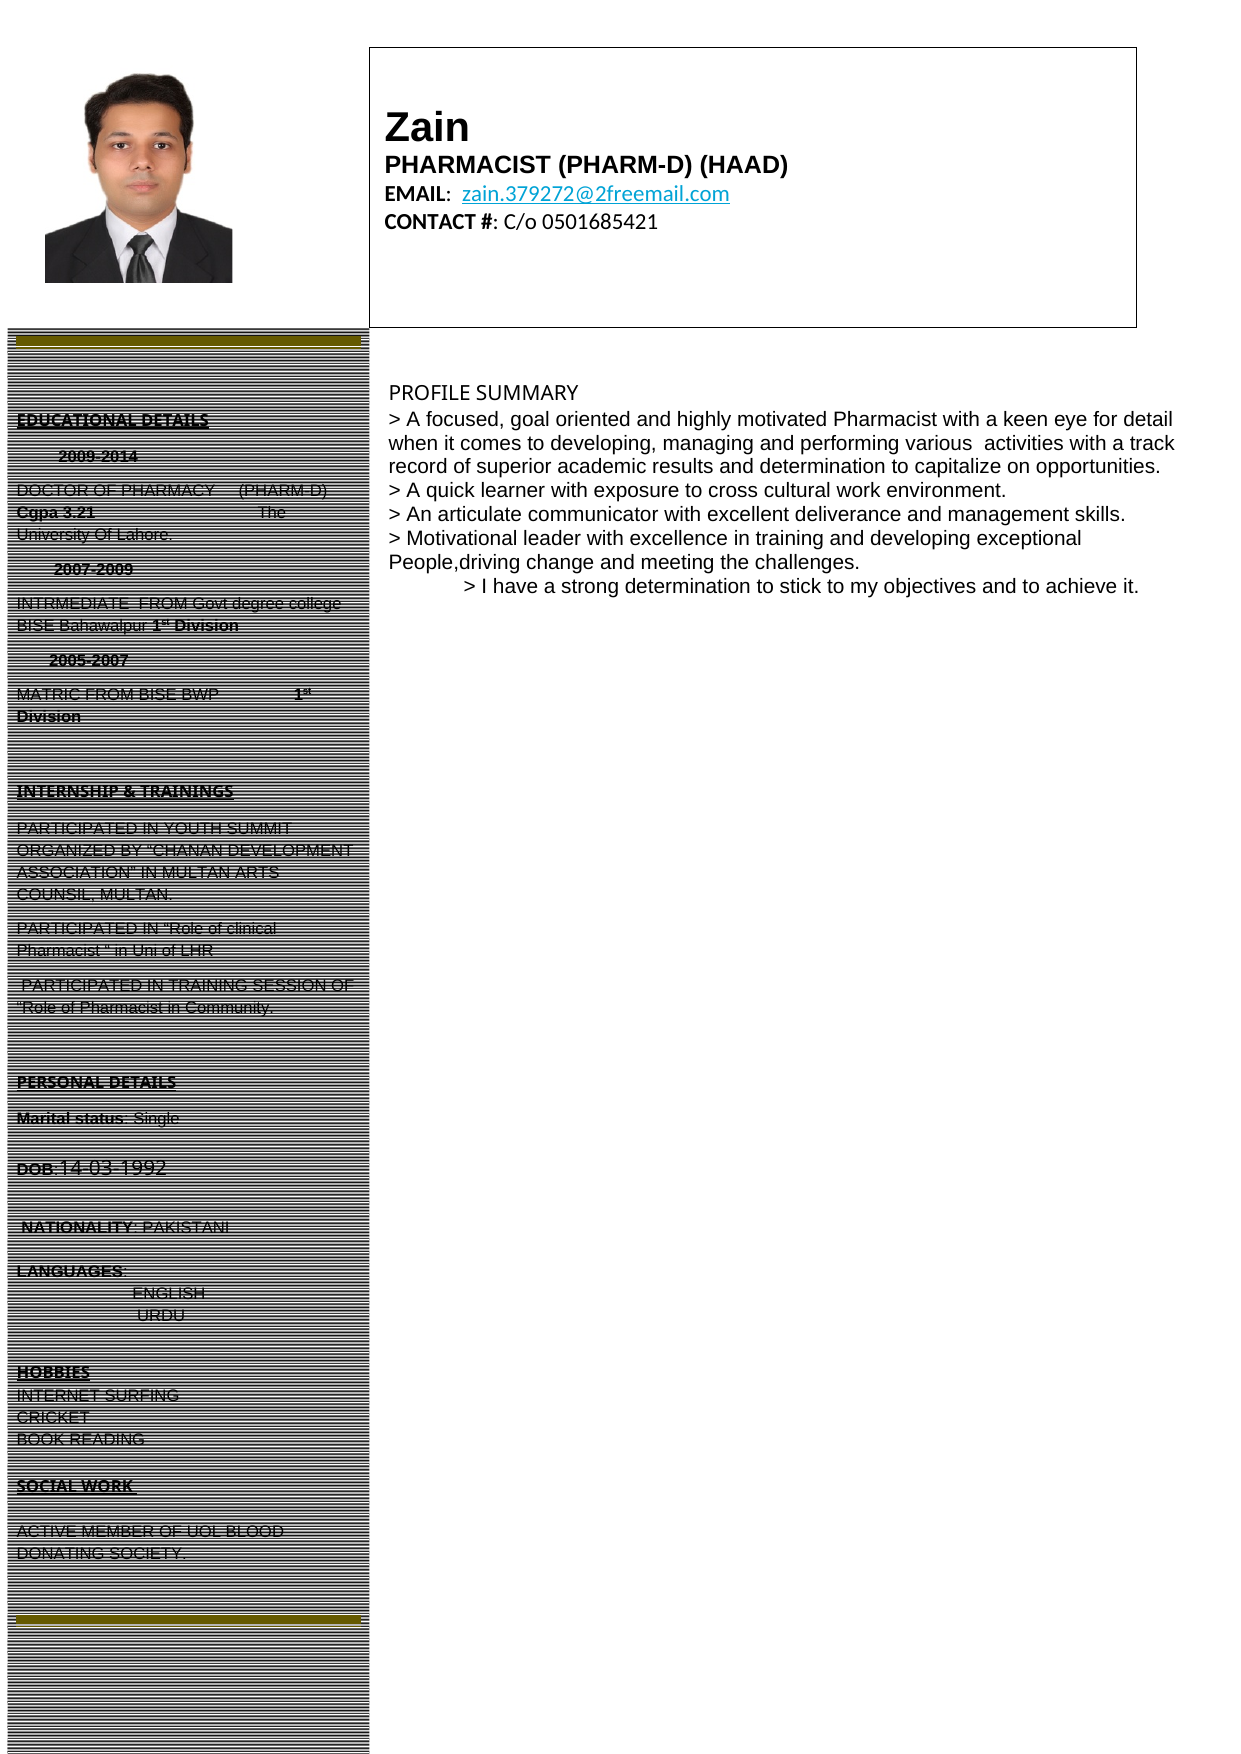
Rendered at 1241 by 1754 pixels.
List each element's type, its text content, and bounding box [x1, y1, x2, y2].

picture [7, 327, 370, 1754]
text People,driving change and meeting the challenges. [370, 550, 1195, 574]
picture [45, 65, 233, 283]
text PROFILE SUMMARY [370, 378, 1195, 406]
text > A quick learner with exposure to cross cultural work environment. [370, 478, 1195, 502]
text > Motivational leader with excellence in training and developing exceptional [370, 526, 1195, 550]
text > An articulate communicator with excellent deliverance and management skills. [370, 502, 1195, 526]
text > I have a strong determination to stick to my objectives and to achieve it. [370, 574, 1195, 598]
text > A focused, goal oriented and highly motivated Pharmacist with a keen eye for detail when it comes to developing, managing and performing various activities with a track record of superior academic results and determination to capitalize on opportunities. [370, 406, 1195, 478]
